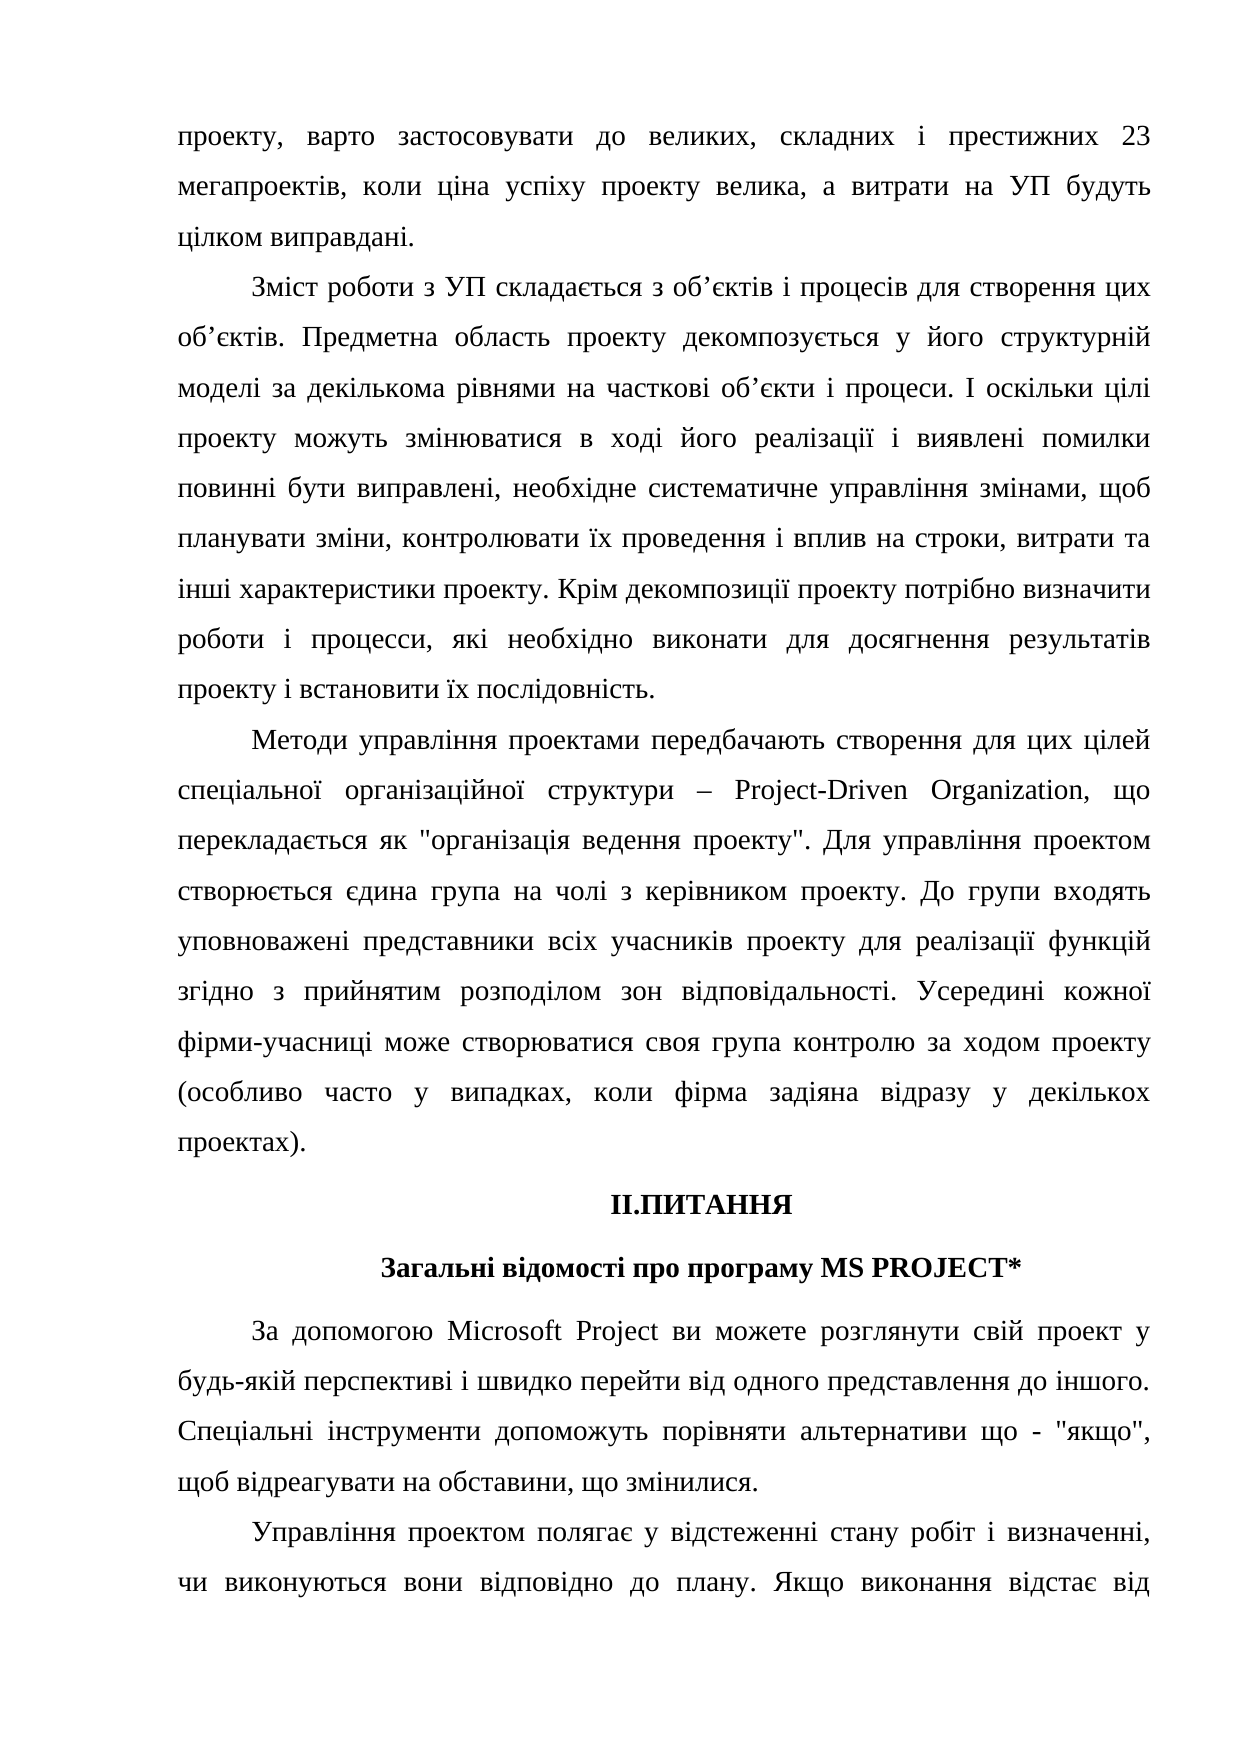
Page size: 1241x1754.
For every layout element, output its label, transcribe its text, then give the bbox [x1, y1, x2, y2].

text За допомогою Microsoft Project ви можете розглянути свій проект у будь-якій перспективі і швидко перейти від одного представлення до іншого. Спеціальні інструменти допоможуть порівняти альтернативи що - "якщо", щоб відреагувати на обставини, що змінилися. [177, 1313, 1152, 1497]
text Загальні відомості про програму MS PROJECT* [177, 1250, 1152, 1283]
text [177, 118, 1152, 252]
text Методи управління проектами передбачають створення для цих цілей спеціальної організаційної структури – Project-Driven Organization, що перекладається як "організація ведення проекту". Для управління проектом створюється єдина група на чолі з керівником проекту. До групи входять уповноважені представники всіх учасників проекту для реалізації функцій згідно з прийнятим розподілом зон відповідальності. Усередині кожної фірми-учасниці може створюватися своя група контролю за ходом проекту (особливо часто у випадках, коли фірма задіяна відразу у декількох проектах). [177, 722, 1152, 1158]
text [177, 1514, 1152, 1598]
text Зміст роботи з УП складається з об’єктів і процесів для створення цих об’єктів. Предметна область проекту декомпозується у його структурній моделі за декількома рівнями на часткові об’єкти і процеси. І оскільки цілі проекту можуть змінюватися в ході його реалізації і виявлені помилки повинні бути виправлені, необхідне систематичне управління змінами, щоб планувати зміни, контролювати їх проведення і вплив на строки, витрати та інші характеристики проекту. Крім декомпозиції проекту потрібно визначити роботи і процесси, які необхідно виконати для досягнення результатів проекту і встановити їх послідовність. [177, 269, 1152, 705]
text ІІ.ПИТАННЯ [177, 1187, 1152, 1221]
